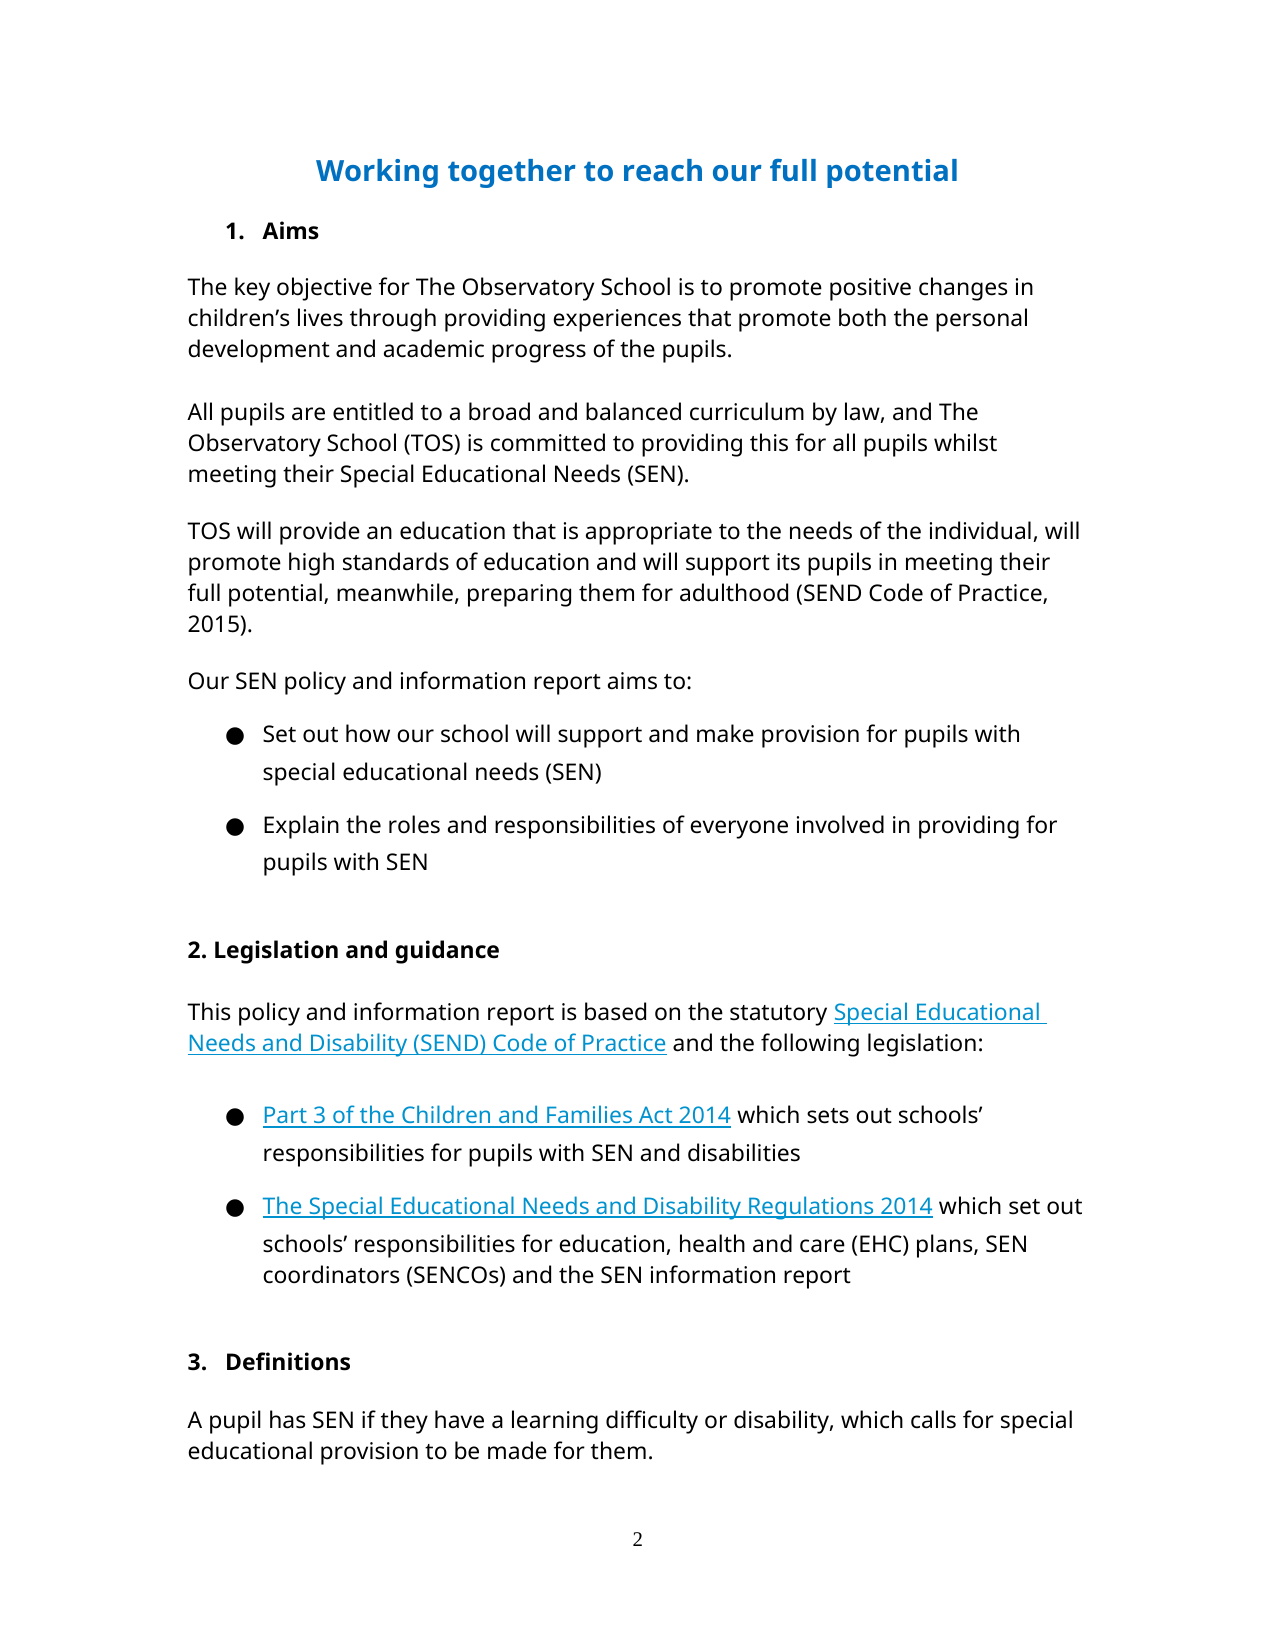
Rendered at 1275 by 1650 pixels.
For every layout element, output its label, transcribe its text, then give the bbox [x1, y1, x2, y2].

text All pupils are entitled to a broad and balanced curriculum by law, and The Observatory School (TOS) is committed to providing this for all pupils whilst meeting their Special Educational Needs (SEN). [187, 396, 1087, 490]
text Working together to reach our full potential [187, 150, 1087, 190]
subtitle 2. Legislation and guidance [187, 934, 1087, 965]
list The Special Educational Needs and Disability Regulations 2014 which set out schools’ responsibilities for education, health and care (EHC) plans, SEN coordinators (SENCOs) and the SEN information report [225, 1181, 1087, 1290]
text The key objective for The Observatory School is to promote positive changes in children’s lives through providing experiences that promote both the personal development and academic progress of the pupils. [187, 271, 1087, 365]
subtitle Definitions [187, 1346, 1087, 1378]
text This policy and information report is based on the statutory Special Educational Needs and Disability (SEND) Code of Practice and the following legislation: [187, 996, 1087, 1059]
list Explain the roles and responsibilities of everyone involved in providing for pupils with SEN [225, 799, 1087, 877]
text TOS will provide an education that is appropriate to the needs of the individual, will promote high standards of education and will support its pupils in meeting their full potential, meanwhile, preparing them for adulthood (SEND Code of Practice, 2015). [187, 515, 1087, 640]
text A pupil has SEN if they have a learning difficulty or disability, which calls for special educational provision to be made for them. [187, 1404, 1087, 1466]
text Our SEN policy and information report aims to: [187, 665, 1087, 696]
list Aims [225, 215, 1087, 246]
list Part 3 of the Children and Families Act 2014 which sets out schools’ responsibilities for pupils with SEN and disabilities [225, 1090, 1087, 1168]
list Set out how our school will support and make provision for pupils with special educational needs (SEN) [225, 708, 1087, 787]
